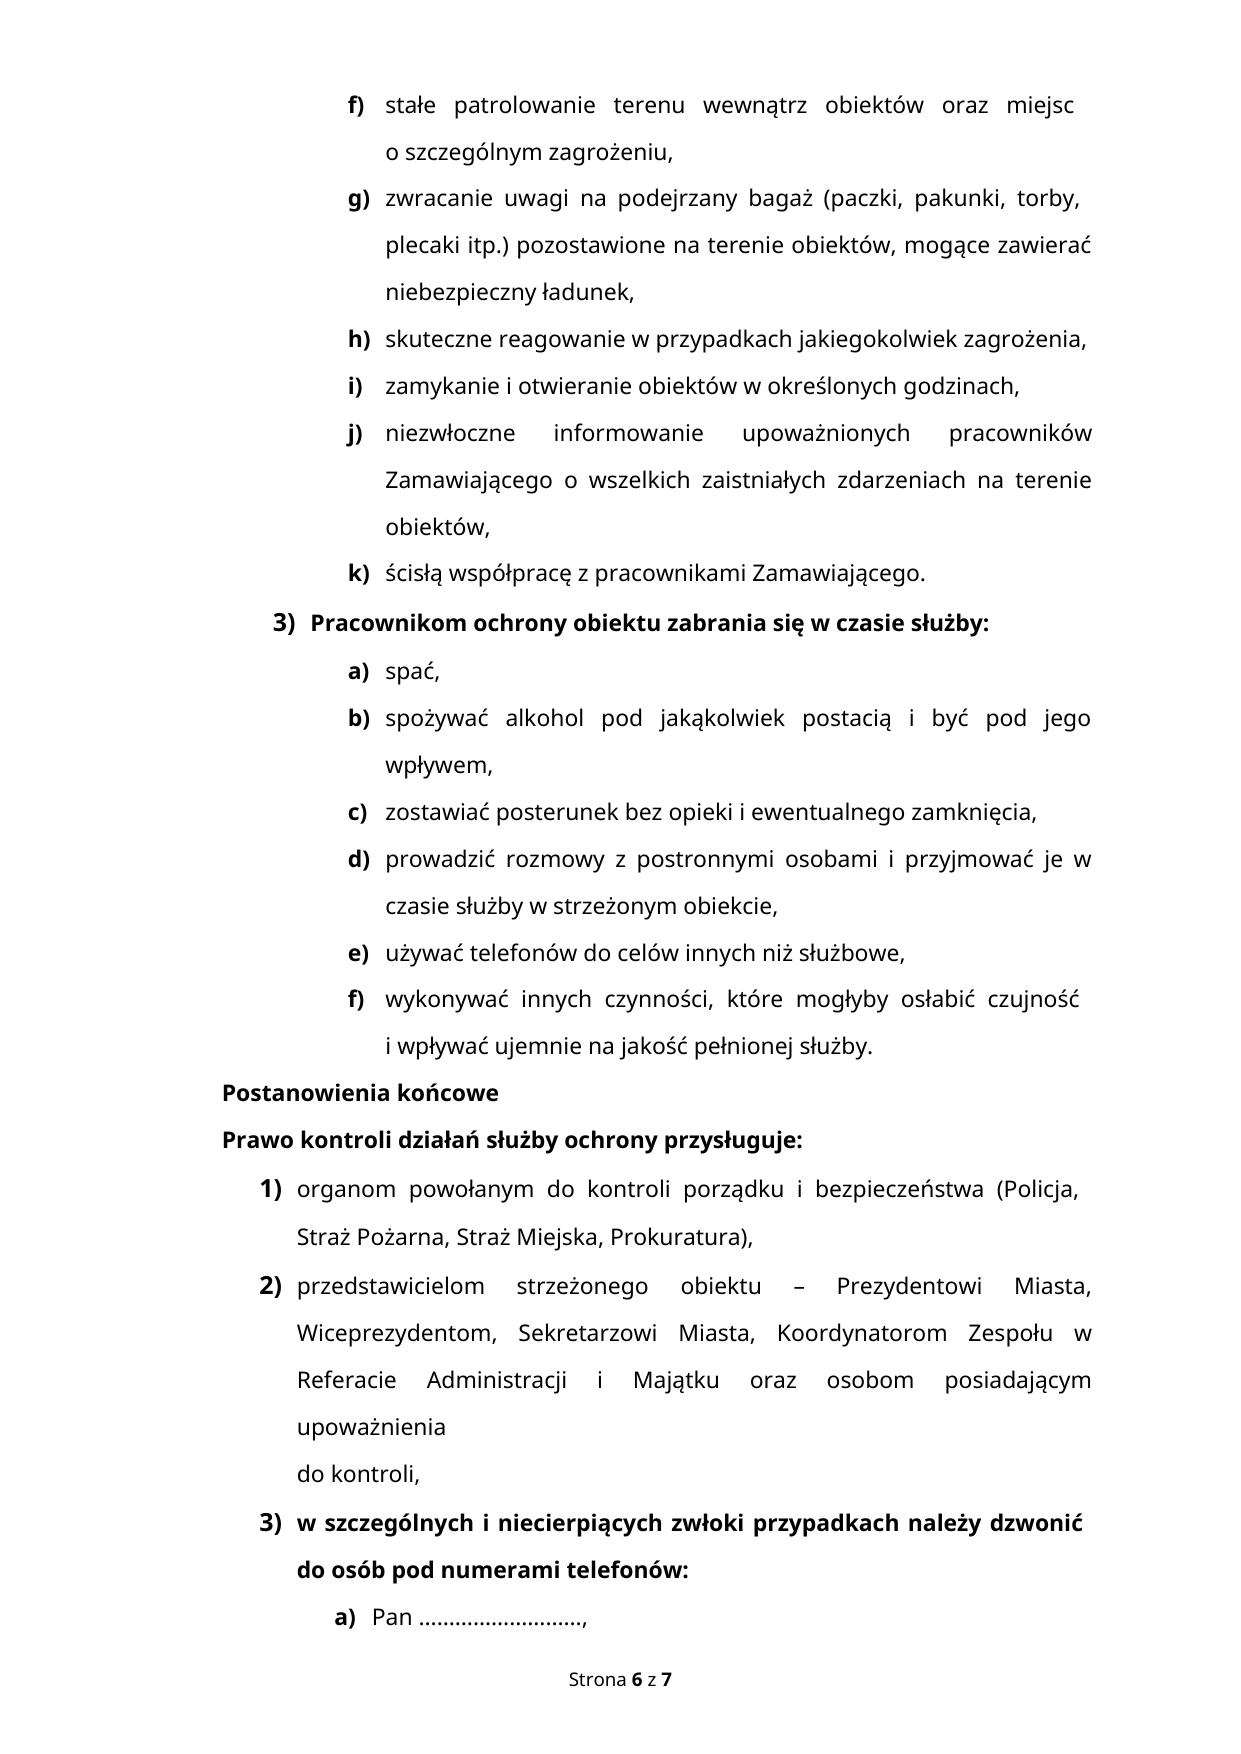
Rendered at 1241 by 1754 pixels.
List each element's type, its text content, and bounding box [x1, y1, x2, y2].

list organom powołanym do kontroli porządku i bezpieczeństwa (Policja, Straż Pożarna, Straż Miejska, Prokuratura), [259, 1171, 1092, 1252]
list w szczególnych i niecierpiących zwłoki przypadkach należy dzwonić do osób pod numerami telefonów: [259, 1505, 1092, 1586]
list prowadzić rozmowy z postronnymi osobami i przyjmować je w czasie służby w strzeżonym obiekcie, [348, 843, 1092, 921]
list niezwłoczne informowanie upoważnionych pracowników Zamawiającego o wszelkich zaistniałych zdarzeniach na terenie obiektów, [348, 417, 1092, 542]
list Postanowienia końcowe [222, 1077, 1092, 1108]
list Prawo kontroli działań służby ochrony przysługuje: [222, 1124, 1092, 1155]
list Pan ………………………, [334, 1601, 1092, 1632]
list Pracownikom ochrony obiektu zabrania się w czasie służby: [273, 604, 1092, 638]
list przedstawicielom strzeżonego obiektu – Prezydentowi Miasta, Wiceprezydentom, Sekretarzowi Miasta, Koordynatorom Zespołu w Referacie Administracji i Majątku oraz osobom posiadającym upoważnienia do kontroli, [259, 1267, 1092, 1489]
list ścisłą współpracę z pracownikami Zamawiającego. [348, 557, 1092, 589]
list wykonywać innych czynności, które mogłyby osłabić czujność i wpływać ujemnie na jakość pełnionej służby. [348, 983, 1092, 1062]
list zostawiać posterunek bez opieki i ewentualnego zamknięcia, [348, 796, 1092, 827]
list zamykanie i otwieranie obiektów w określonych godzinach, [348, 370, 1092, 401]
list skuteczne reagowanie w przypadkach jakiegokolwiek zagrożenia, [348, 323, 1092, 354]
list stałe patrolowanie terenu wewnątrz obiektów oraz miejsc o szczególnym zagrożeniu, [348, 89, 1092, 167]
list zwracanie uwagi na podejrzany bagaż (paczki, pakunki, torby, plecaki itp.) pozostawione na terenie obiektów, mogące zawierać niebezpieczny ładunek, [348, 182, 1092, 307]
list używać telefonów do celów innych niż służbowe, [348, 937, 1092, 968]
list spać, [348, 655, 1092, 687]
list spożywać alkohol pod jakąkolwiek postacią i być pod jego wpływem, [348, 702, 1092, 780]
